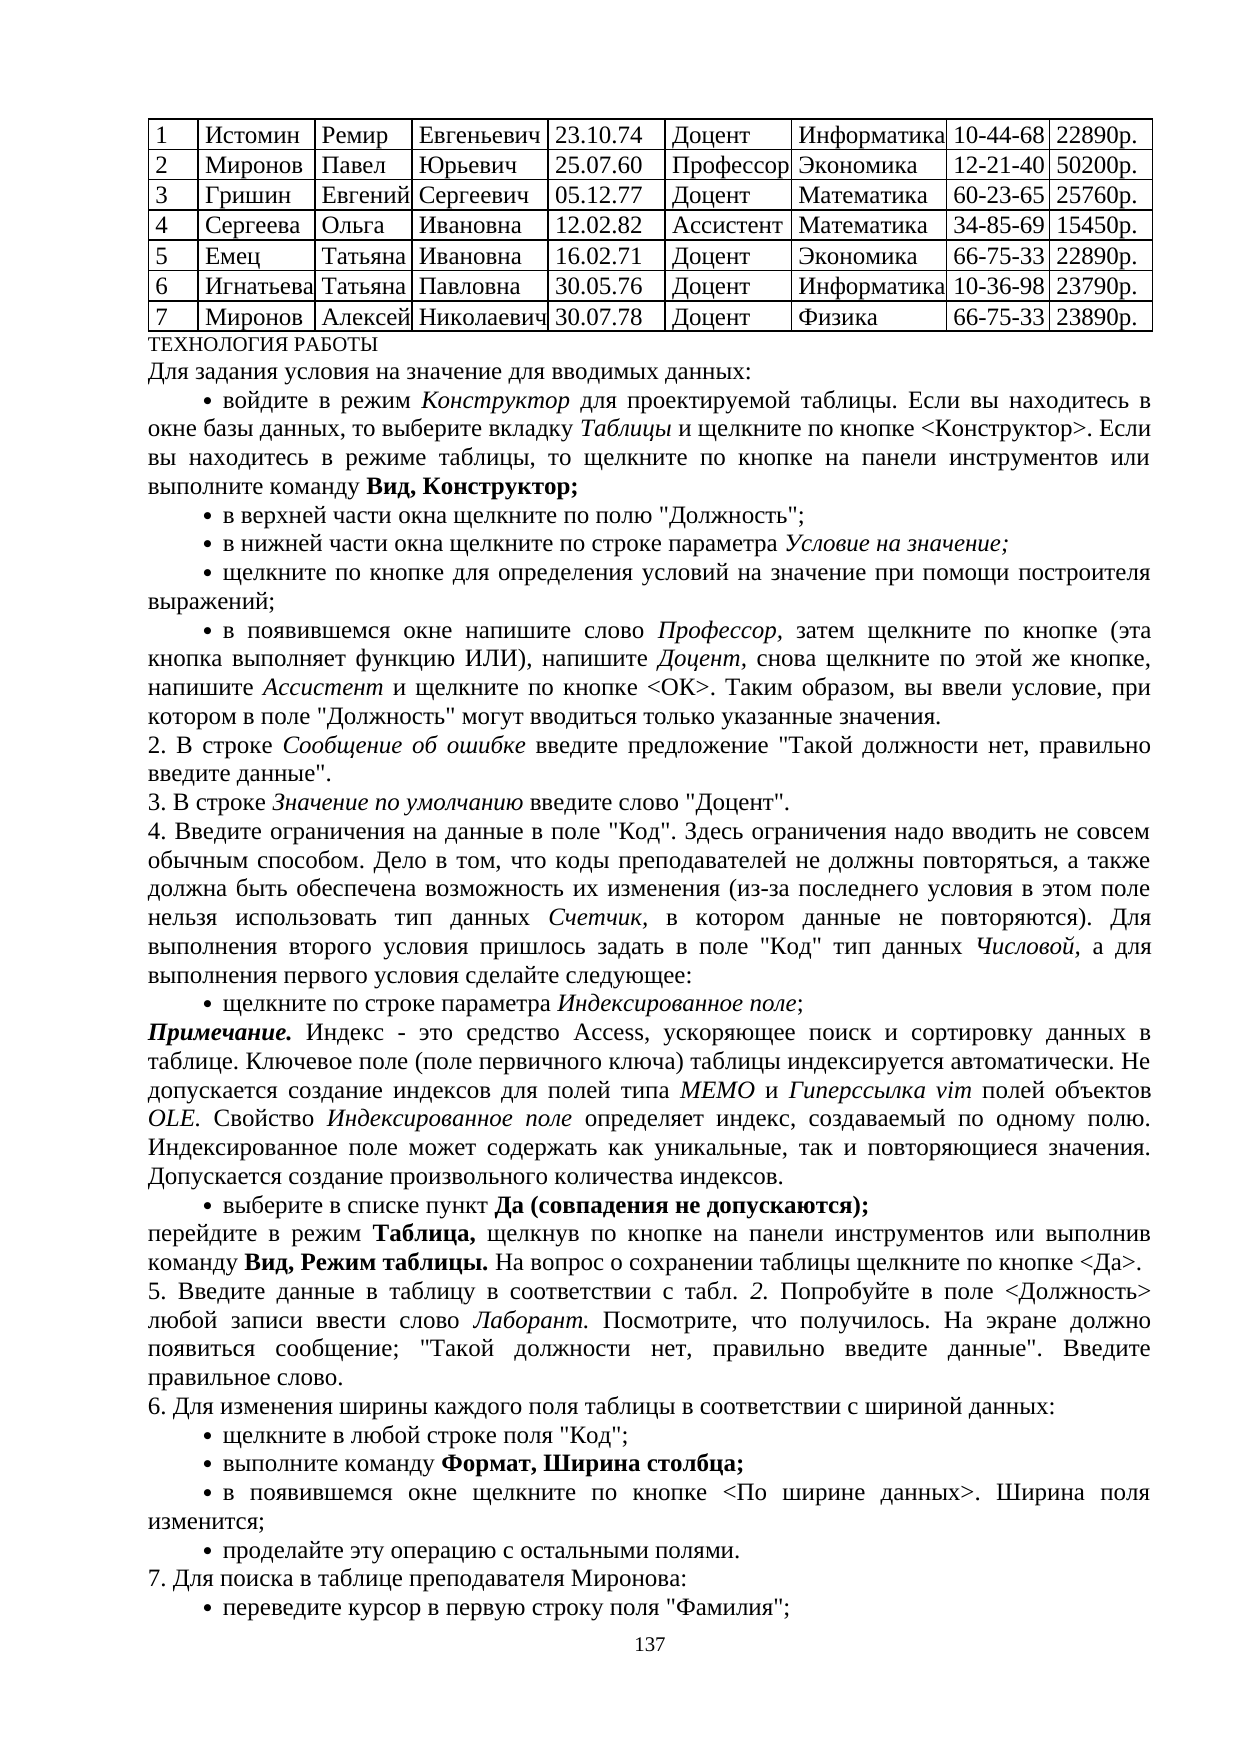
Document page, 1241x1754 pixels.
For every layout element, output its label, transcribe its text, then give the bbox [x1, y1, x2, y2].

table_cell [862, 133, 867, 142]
list в нижней части окна щелкните по строке параметра Условие на значение; [148, 528, 1152, 557]
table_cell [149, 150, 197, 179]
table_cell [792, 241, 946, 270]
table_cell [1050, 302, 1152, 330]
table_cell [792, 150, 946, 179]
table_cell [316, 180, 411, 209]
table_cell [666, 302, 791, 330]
text 5. Введите данные в таблицу в соответствии с табл. 2. Попробуйте в поле <Должность> любой записи ввести слово Лаборант. Посмотрите, что получилось. На экране должно появиться сообщение; "Такой должности нет, правильно введите данные". Введите правильное слово. [148, 1276, 1152, 1391]
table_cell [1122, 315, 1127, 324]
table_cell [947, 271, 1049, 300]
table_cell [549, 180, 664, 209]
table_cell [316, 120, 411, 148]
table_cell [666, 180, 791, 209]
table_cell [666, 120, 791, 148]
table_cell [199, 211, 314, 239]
text Примечание. Индекс - это средство Access, ускоряющее поиск и сортировку данных в таблице. Ключевое поле (поле первичного ключа) таблицы индексируется автоматически. Не допускается создание индексов для полей типа MEMO и Гиперссылка vim полей объектов OLE. Свойство Индексированное поле определяет индекс, создаваемый по одному полю. Индексированное поле может содержать как уникальные, так и повторяющиеся значения. Допускается создание произвольного количества индексов. [148, 1017, 1152, 1190]
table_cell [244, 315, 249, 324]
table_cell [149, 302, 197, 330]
list щелкните в любой строке поля "Код"; [148, 1420, 1152, 1448]
text Для задания условия на значение для вводимых данных: [148, 356, 1152, 385]
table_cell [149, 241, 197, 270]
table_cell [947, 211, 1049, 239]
text 4. Введите ограничения на данные в поле "Код". Здесь ограничения надо вводить не совсем обычным способом. Дело в том, что коды преподавателей не должны повторяться, а также должна быть обеспечена возможность их изменения (из-за последнего условия в этом поле нельзя использовать тип данных Счетчик, в котором данные не повторяются). Для выполнения второго условия пришлось задать в поле "Код" тип данных Числовой, а для выполнения первого условия сделайте следующее: [148, 816, 1152, 988]
text 3. В строке Значение по умолчанию введите слово "Доцент". [148, 787, 1152, 816]
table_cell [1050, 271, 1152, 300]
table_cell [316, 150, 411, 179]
text 2. В строке Сообщение об ошибке введите предложение "Такой должности нет, правильно введите данные". [148, 730, 1152, 787]
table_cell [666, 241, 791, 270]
list в появившемся окне напишите слово Профессор, затем щелкните по кнопке (эта кнопка выполняет функцию ИЛИ), напишите Доцент, снова щелкните по этой же кнопке, напишите Ассистент и щелкните по кнопке <ОК>. Таким образом, вы ввели условие, при котором в поле "Должность" могут вводиться только указанные значения. [148, 615, 1152, 730]
list переведите курсор в первую строку поля "Фамилия"; [148, 1592, 1152, 1621]
list выполните команду Формат, Ширина столбца; [148, 1448, 1152, 1477]
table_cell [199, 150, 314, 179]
list проделайте эту операцию с остальными полями. [148, 1535, 1152, 1563]
list в верхней части окна щелкните по полю "Должность"; [148, 500, 1152, 528]
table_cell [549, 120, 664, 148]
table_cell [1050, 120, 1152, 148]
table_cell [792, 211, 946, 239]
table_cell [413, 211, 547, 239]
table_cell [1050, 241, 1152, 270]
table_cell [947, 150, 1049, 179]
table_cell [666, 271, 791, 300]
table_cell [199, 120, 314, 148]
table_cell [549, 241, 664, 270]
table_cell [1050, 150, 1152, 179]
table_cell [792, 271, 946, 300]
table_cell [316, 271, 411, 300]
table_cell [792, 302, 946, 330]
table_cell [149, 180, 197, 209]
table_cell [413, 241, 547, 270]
list войдите в режим Конструктор для проектируемой таблицы. Если вы находитесь в окне базы данных, то выберите вкладку Таблицы и щелкните по кнопке <Конструктор>. Если вы находитесь в режиме таблицы, то щелкните по кнопке на панели инструментов или выполните команду Вид, Конструктор; [148, 385, 1152, 500]
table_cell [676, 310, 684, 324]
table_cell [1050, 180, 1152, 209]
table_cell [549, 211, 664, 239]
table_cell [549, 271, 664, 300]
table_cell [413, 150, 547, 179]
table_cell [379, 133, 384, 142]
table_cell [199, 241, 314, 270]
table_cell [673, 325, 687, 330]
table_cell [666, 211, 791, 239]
text 6. Для изменения ширины каждого поля таблицы в соответствии с шириной данных: [148, 1391, 1152, 1420]
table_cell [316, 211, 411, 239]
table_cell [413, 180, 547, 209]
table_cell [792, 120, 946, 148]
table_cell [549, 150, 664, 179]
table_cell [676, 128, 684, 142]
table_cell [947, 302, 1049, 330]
list в появившемся окне щелкните по кнопке <По ширине данных>. Ширина поля изменится; [148, 1477, 1152, 1535]
list щелкните по кнопке для определения условий на значение при помощи построителя выражений; [148, 557, 1152, 615]
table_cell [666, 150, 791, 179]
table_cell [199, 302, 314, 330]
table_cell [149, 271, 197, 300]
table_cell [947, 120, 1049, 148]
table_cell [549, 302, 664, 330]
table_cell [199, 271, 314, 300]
list выберите в списке пункт Да (совпадения не допускаются); [148, 1190, 1152, 1218]
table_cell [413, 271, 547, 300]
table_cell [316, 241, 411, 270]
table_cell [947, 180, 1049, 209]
list щелкните по строке параметра Индексированное поле; [148, 988, 1152, 1017]
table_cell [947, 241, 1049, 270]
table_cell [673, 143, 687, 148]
text ТЕХНОЛОГИЯ РАБОТЫ [148, 332, 1152, 356]
text перейдите в режим Таблица, щелкнув по кнопке на панели инструментов или выполнив команду Вид, Режим таблицы. На вопрос о сохранении таблицы щелкните по кнопке <Да>. [148, 1218, 1152, 1276]
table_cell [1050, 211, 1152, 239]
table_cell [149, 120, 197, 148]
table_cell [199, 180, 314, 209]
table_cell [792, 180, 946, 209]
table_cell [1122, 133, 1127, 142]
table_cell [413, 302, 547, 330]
text 7. Для поиска в таблице преподавателя Миронова: [148, 1563, 1152, 1592]
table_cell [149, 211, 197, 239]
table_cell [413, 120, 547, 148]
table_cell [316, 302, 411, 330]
